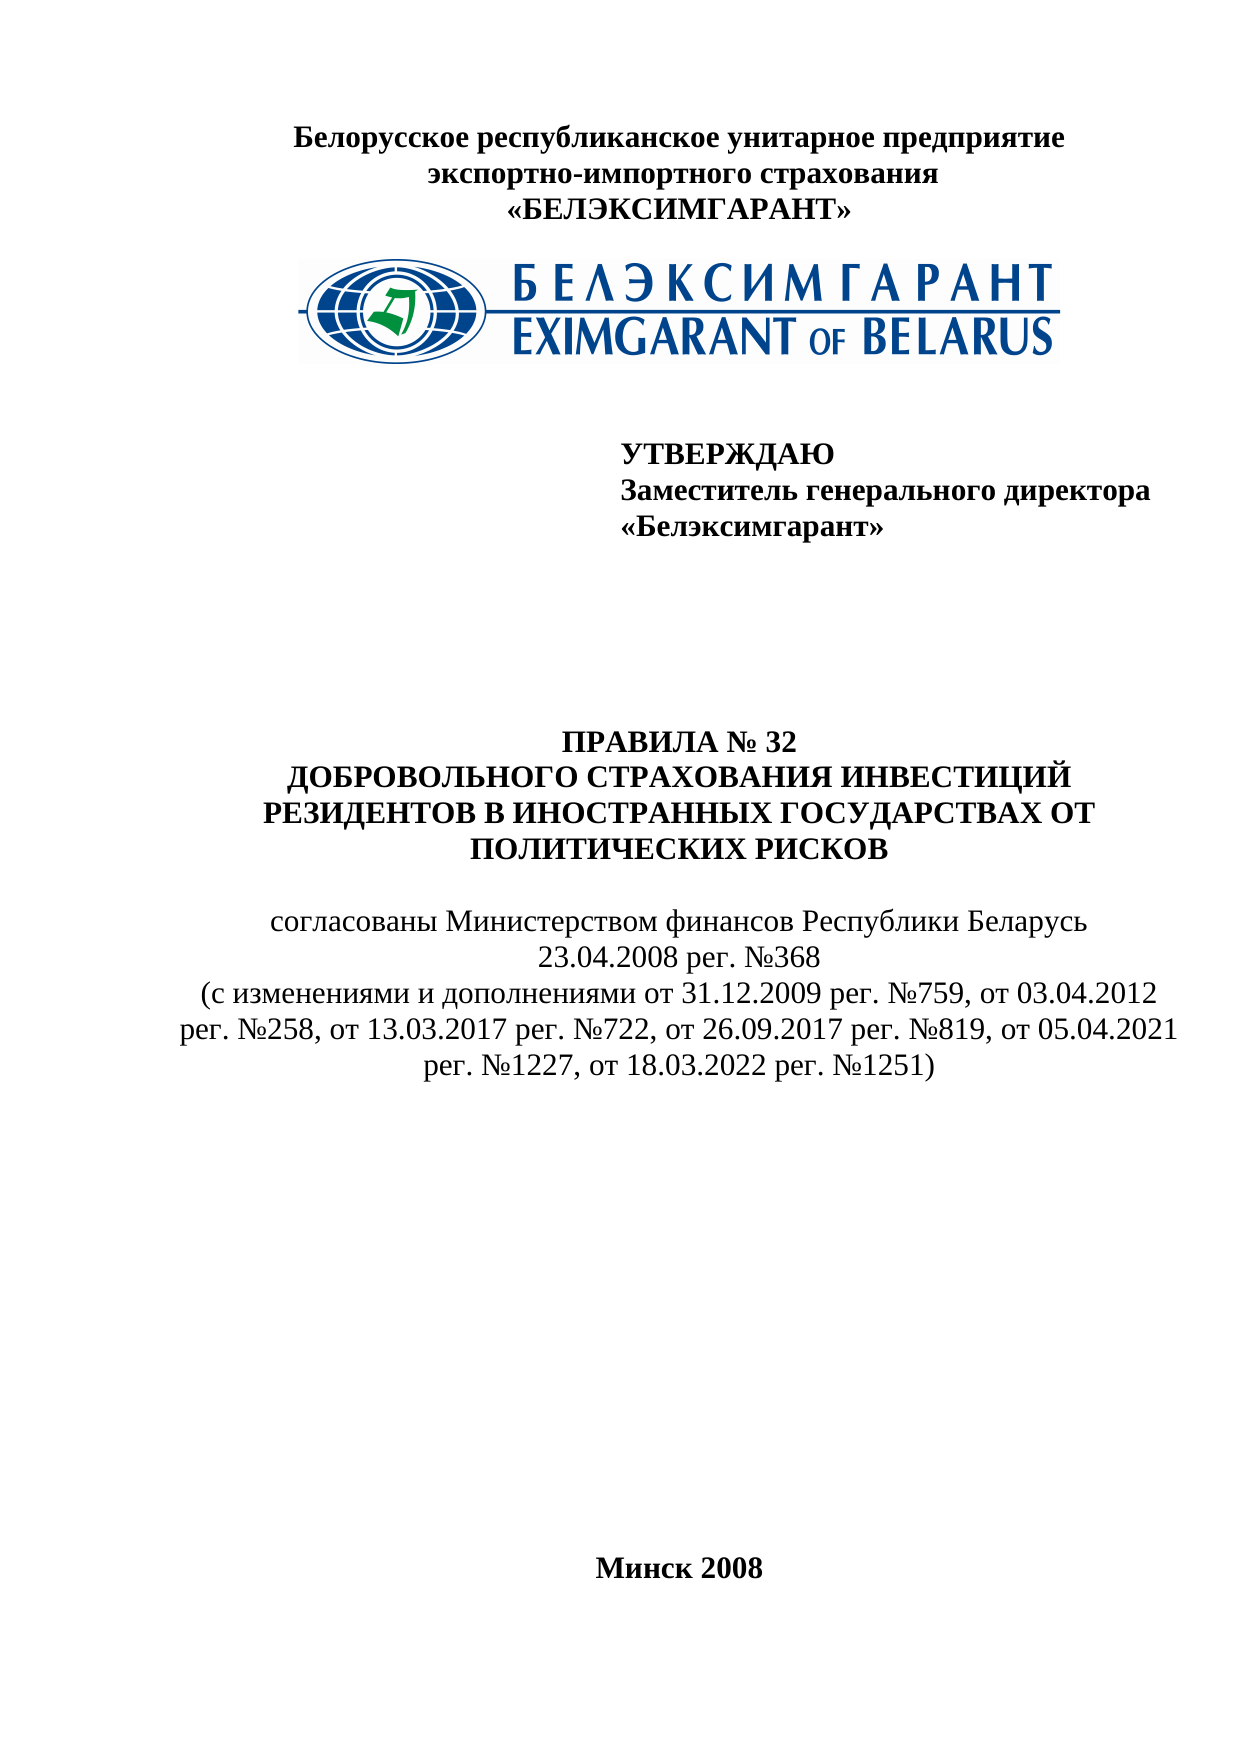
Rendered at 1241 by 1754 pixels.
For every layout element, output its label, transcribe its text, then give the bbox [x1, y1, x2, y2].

text Заместитель генерального директора [620, 471, 1181, 507]
text УТВЕРЖДАЮ [620, 435, 1181, 471]
text «Белэксимгарант» [620, 507, 1181, 543]
text (с изменениями и дополнениями от 31.12.2009 рег. №759, от 03.04.2012 рег. №258, от 13.03.2017 рег. №722, от 26.09.2017 рег. №819, от 05.04.2021 рег. №1227, от 18.03.2022 рег. №1251) [177, 974, 1181, 1082]
text «БЕЛЭКСИМГАРАНТ» [177, 190, 1181, 226]
picture [298, 259, 1061, 364]
text добровольного страхования инвестиций резидентов в иностранных государствах ОТ ПОЛИТИЧЕСКИХ РИСКОВ [177, 759, 1181, 867]
text согласованы Министерством финансов Республики Беларусь [177, 902, 1181, 938]
text Минск 2008 [177, 1549, 1181, 1585]
text экспортно-импортного страхования [177, 154, 1181, 190]
text 23.04.2008 рег. №368 [177, 938, 1181, 974]
text Белорусское республиканское унитарное предприятие [177, 118, 1181, 154]
text правила № 32 [177, 723, 1181, 759]
